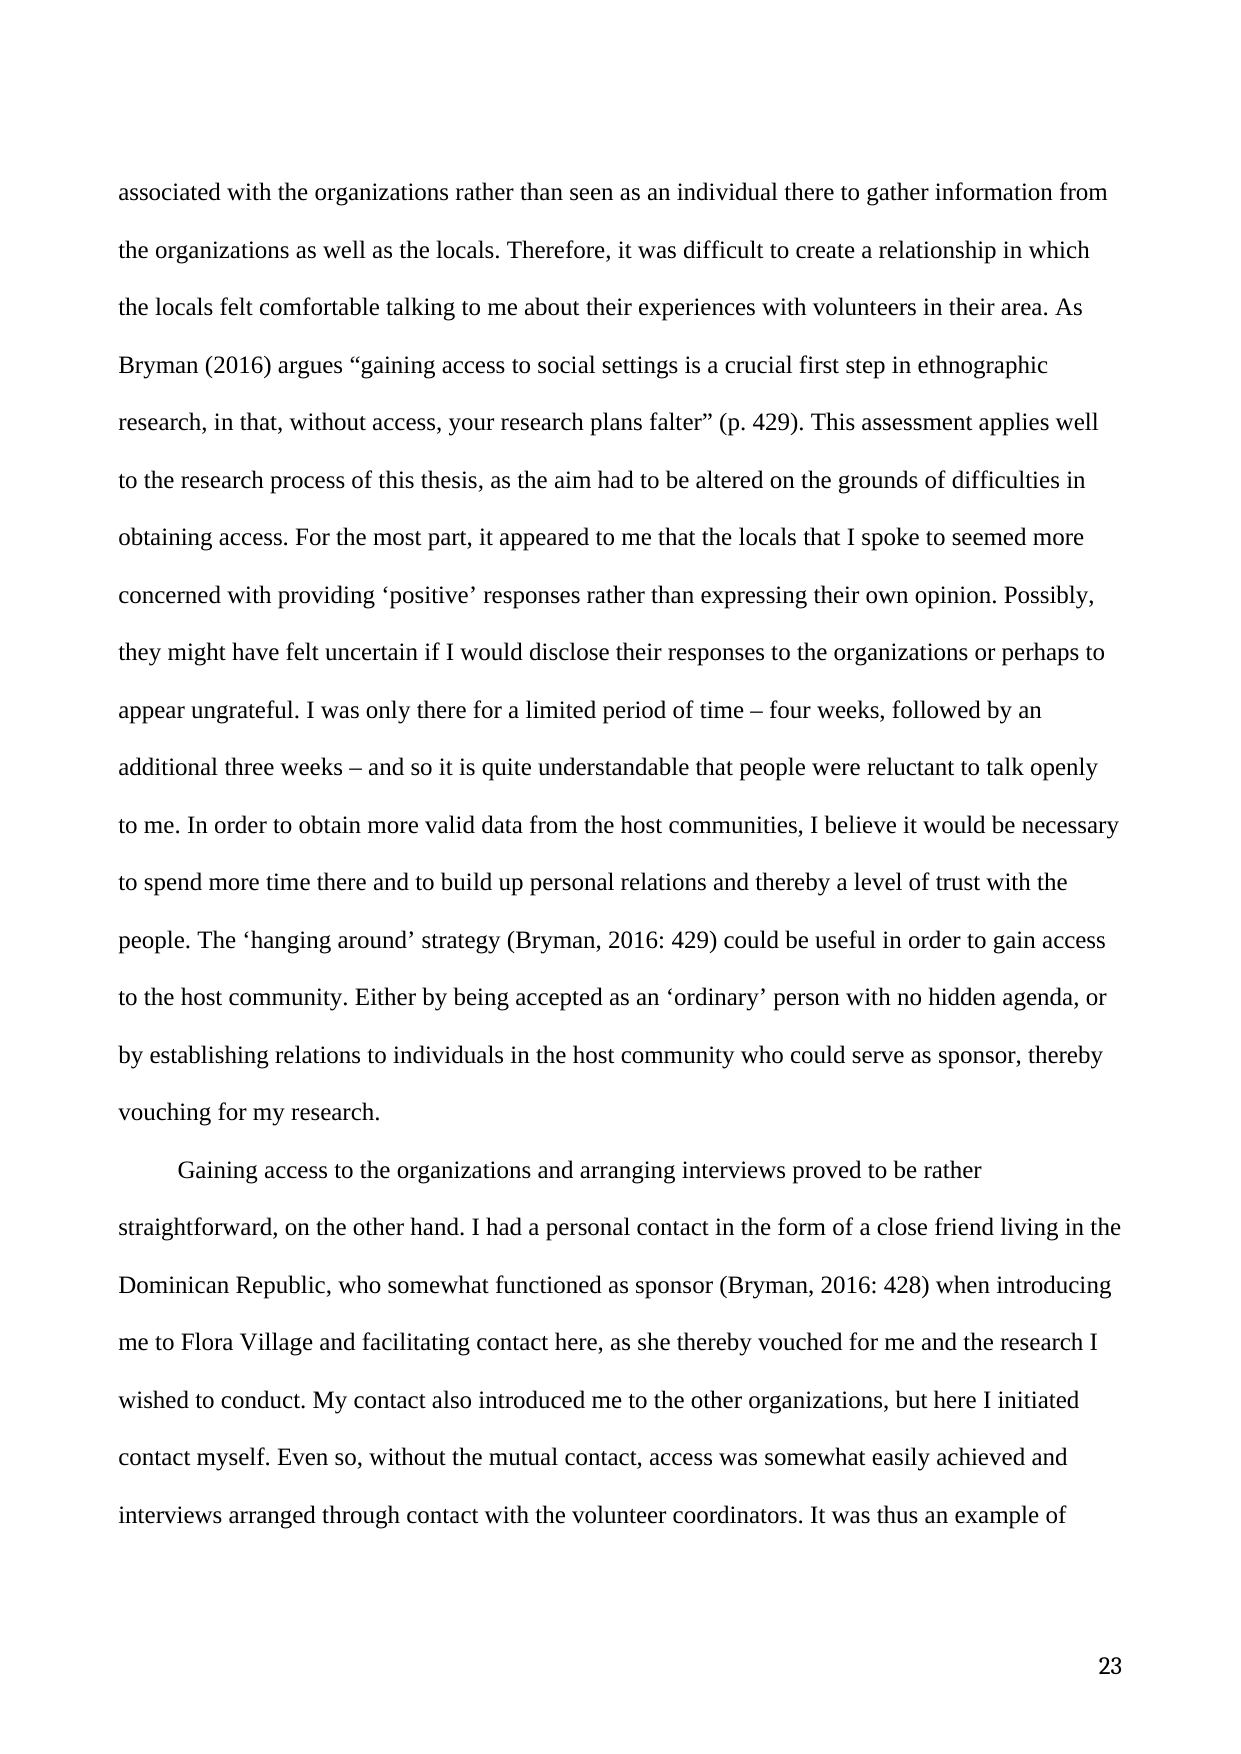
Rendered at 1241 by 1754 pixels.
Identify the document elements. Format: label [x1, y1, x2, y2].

text [118, 177, 1122, 1126]
text [118, 1155, 1122, 1528]
